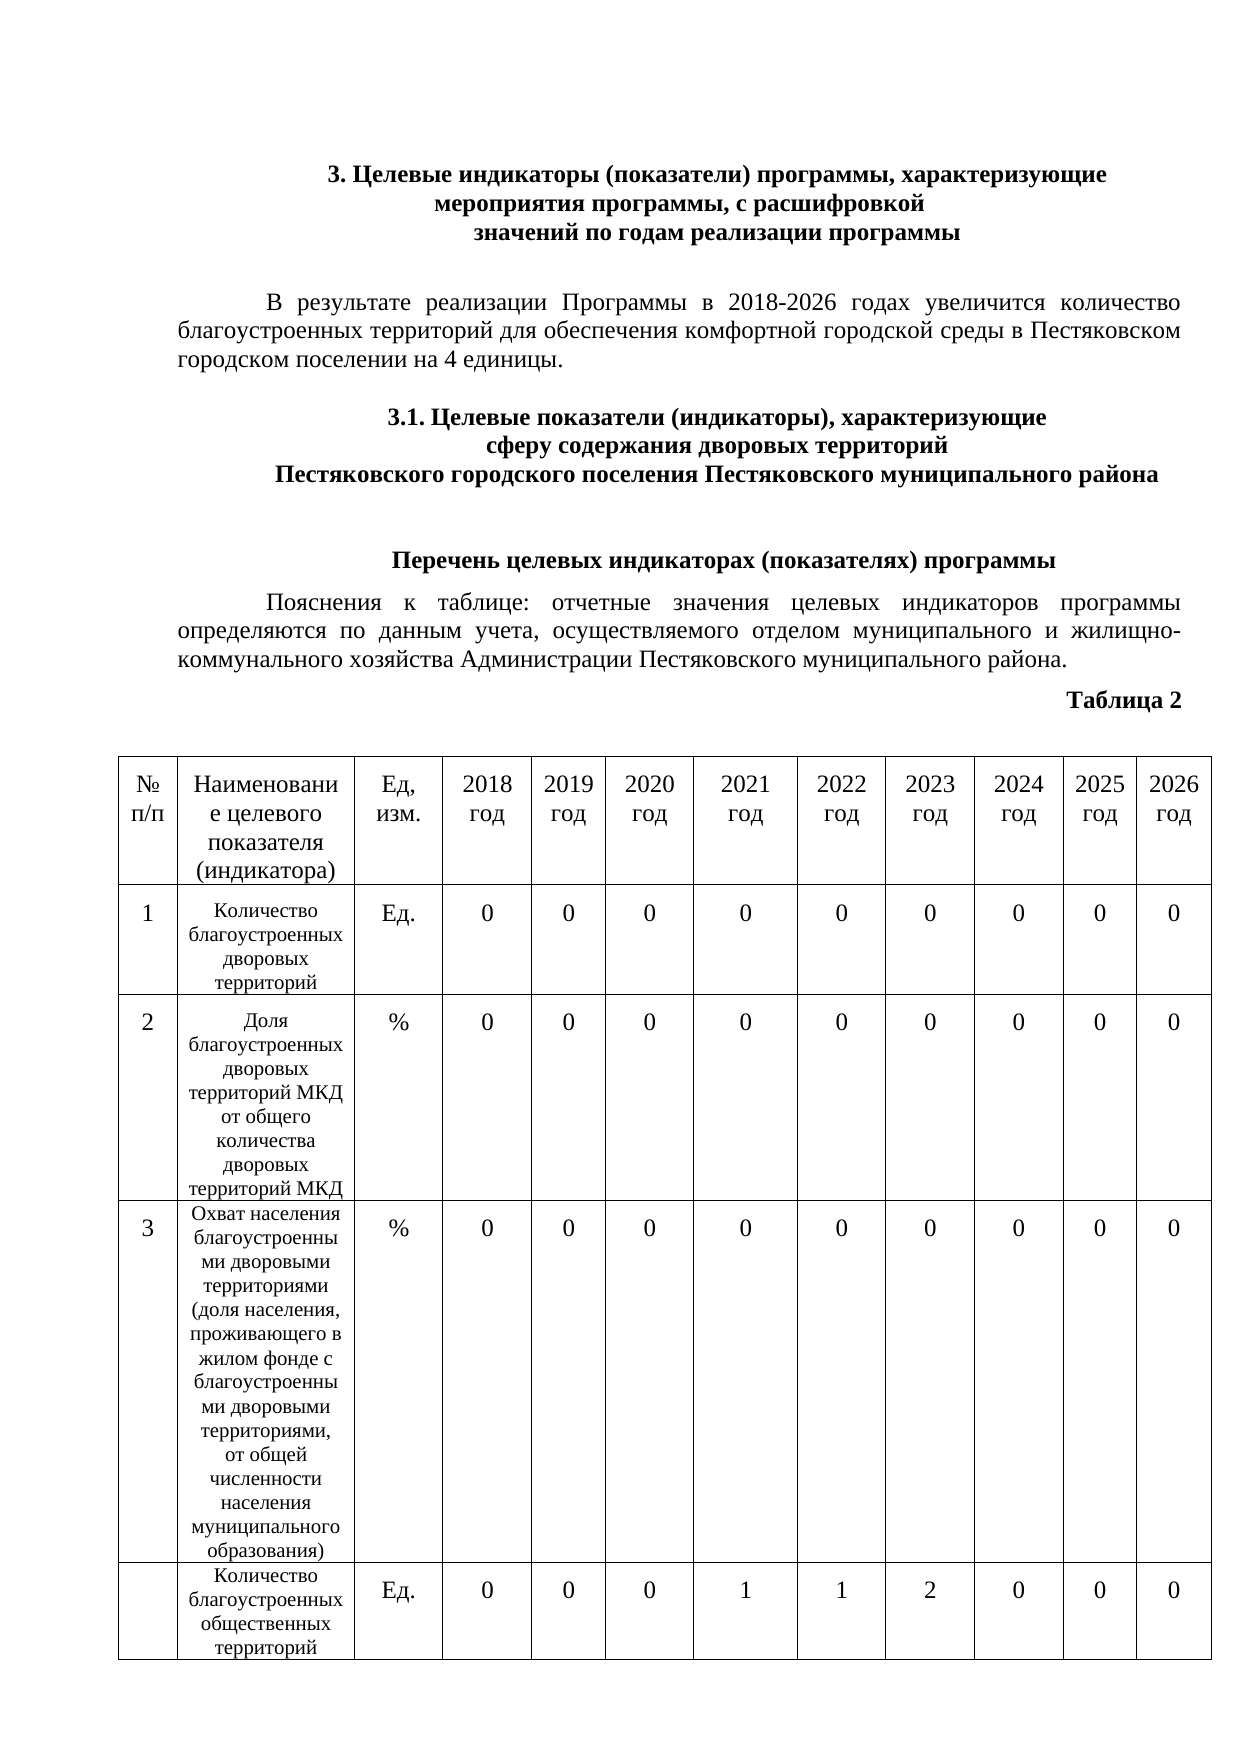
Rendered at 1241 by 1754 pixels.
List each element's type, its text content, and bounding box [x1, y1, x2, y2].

table_cell 0 [694, 995, 797, 1200]
table_cell 0 [606, 885, 693, 994]
table_cell 0 [532, 1201, 605, 1562]
table_cell Охват населения благоустроенными дворовыми территориями (доля населения, проживающего в жилом фонде с благоустроенными дворовыми территориями, от общей численности населения муниципального образования) [178, 1201, 354, 1562]
table_cell 0 [1137, 995, 1211, 1200]
table_cell 0 [1064, 1563, 1136, 1659]
table_cell 2 [886, 1563, 974, 1659]
table_cell 0 [1137, 1563, 1211, 1659]
table_cell 0 [886, 995, 974, 1200]
table_cell 0 [1137, 885, 1211, 994]
table_cell 1 [798, 1563, 885, 1659]
table_cell 0 [886, 1201, 974, 1562]
text 3. Целевые индикаторы (показатели) программы, характеризующие мероприятия программы, с расшифровкой [177, 159, 1182, 217]
text значений по годам реализации программы [177, 217, 1182, 246]
table_cell 0 [1064, 1201, 1136, 1562]
text Пестяковского городского поселения Пестяковского муниципального района [177, 459, 1182, 488]
table_cell 0 [798, 885, 885, 994]
table_header № п/п [119, 757, 177, 884]
table_cell Количество благоустроенных дворовых территорий [178, 885, 354, 994]
table_cell 0 [443, 1563, 531, 1659]
table_header 2019 год [532, 757, 605, 884]
text 3.1. Целевые показатели (индикаторы), характеризующие [177, 402, 1182, 431]
table_header 2018 год [443, 757, 531, 884]
table_cell 0 [798, 1201, 885, 1562]
table_header 2023 год [886, 757, 974, 884]
table_cell % [355, 995, 442, 1200]
table_cell [119, 1563, 177, 1659]
table_cell 0 [606, 1563, 693, 1659]
table_cell 1 [119, 885, 177, 994]
text В результате реализации Программы в 2018-2026 годах увеличится количество благоустроенных территорий для обеспечения комфортной городской среды в Пестяковском городском поселении на 4 единицы. [177, 287, 1182, 373]
table_header 2025 год [1064, 757, 1136, 884]
text Пояснения к таблице: отчетные значения целевых индикаторов программы определяются по данным учета, осуществляемого отделом муниципального и жилищно-коммунального хозяйства Администрации Пестяковского муниципального района. [177, 587, 1182, 673]
table_cell Доля благоустроенных дворовых территорий МКД от общего количества дворовых территорий МКД [178, 995, 354, 1200]
table_cell 0 [532, 995, 605, 1200]
table_cell 0 [443, 885, 531, 994]
text сферу содержания дворовых территорий [177, 431, 1182, 459]
table_cell Ед. [355, 1563, 442, 1659]
table_cell 0 [886, 885, 974, 994]
text Перечень целевых индикаторах (показателях) программы [177, 546, 1182, 574]
table_header Ед, изм. [355, 757, 442, 884]
text Таблица 2 [177, 686, 1182, 714]
table_cell 0 [975, 885, 1063, 994]
table_cell 0 [975, 1201, 1063, 1562]
table_cell 0 [694, 885, 797, 994]
table_cell 0 [532, 885, 605, 994]
table_cell 0 [694, 1201, 797, 1562]
table_cell 0 [606, 1201, 693, 1562]
table_cell 0 [1064, 885, 1136, 994]
table_cell Ед. [355, 885, 442, 994]
table_cell 0 [443, 1201, 531, 1562]
table_cell 0 [975, 995, 1063, 1200]
table_header Наименование целевого показателя (индикатора) [178, 757, 354, 884]
table_cell 0 [606, 995, 693, 1200]
table_header 2021 год [694, 757, 797, 884]
table_header 2024 год [975, 757, 1063, 884]
table_cell 0 [532, 1563, 605, 1659]
table_cell Количество благоустроенных общественных территорий [178, 1563, 354, 1659]
table_cell 0 [975, 1563, 1063, 1659]
table_cell 0 [1137, 1201, 1211, 1562]
table_cell 0 [1064, 995, 1136, 1200]
table_cell % [355, 1201, 442, 1562]
table_header 2020 год [606, 757, 693, 884]
table_cell 0 [443, 995, 531, 1200]
table_cell 2 [119, 995, 177, 1200]
table_header 2026 год [1137, 757, 1211, 884]
table_cell 0 [798, 995, 885, 1200]
table_cell 1 [694, 1563, 797, 1659]
table_header 2022 год [798, 757, 885, 884]
table_cell 3 [119, 1201, 177, 1562]
